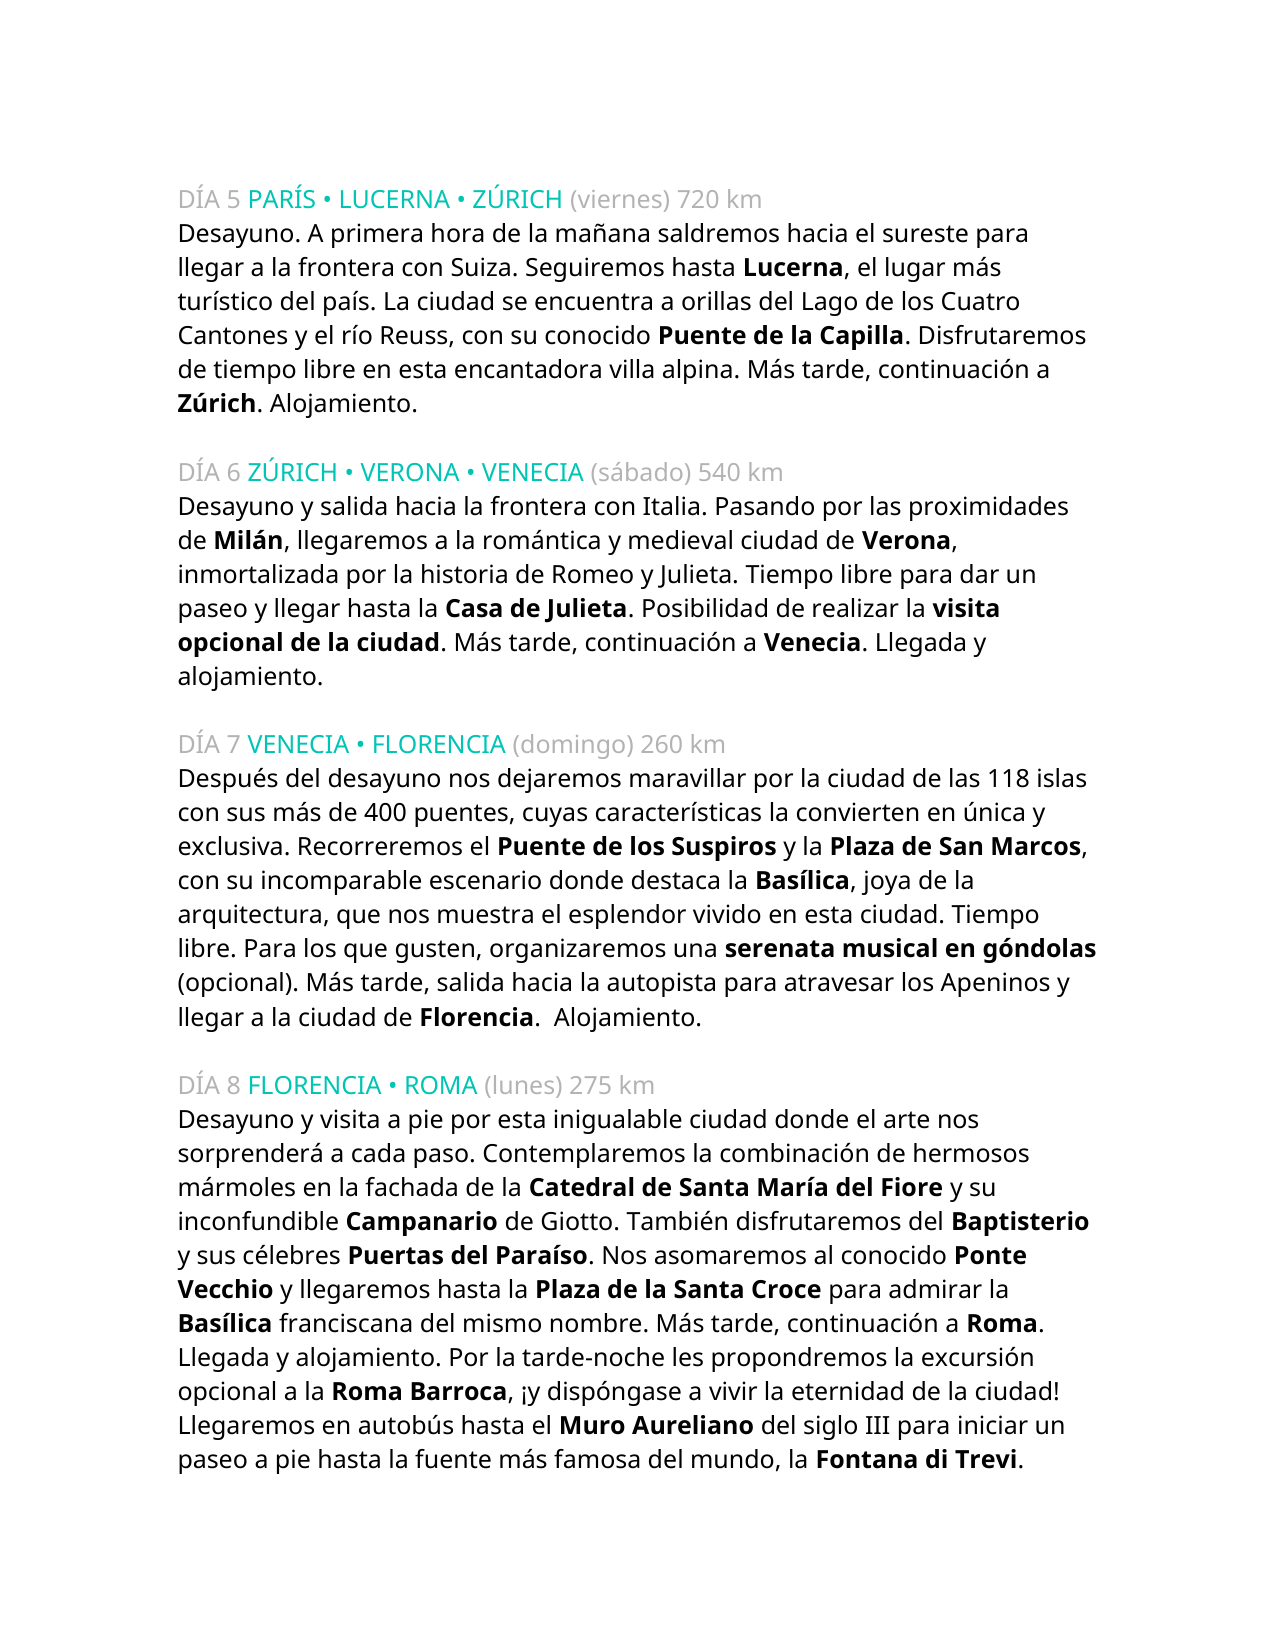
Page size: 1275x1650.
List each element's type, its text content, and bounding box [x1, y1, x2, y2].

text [177, 1101, 1098, 1476]
text Después del desayuno nos dejaremos maravillar por la ciudad de las 118 islas con sus más de 400 puentes, cuyas características la convierten en única y exclusiva. Recorreremos el Puente de los Suspiros y la Plaza de San Marcos, con su incomparable escenario donde destaca la Basílica, joya de la arquitectura, que nos muestra el esplendor vivido en esta ciudad. Tiempo libre. Para los que gusten, organizaremos una serenata musical en góndolas (opcional). Más tarde, salida hacia la autopista para atravesar los Apeninos y llegar a la ciudad de Florencia. Alojamiento. [177, 761, 1098, 1033]
text DÍA 7 VENECIA • FLORENCIA (domingo) 260 km [177, 727, 1098, 761]
text Desayuno y salida hacia la frontera con Italia. Pasando por las proximidades de Milán, llegaremos a la romántica y medieval ciudad de Verona, inmortalizada por la historia de Romeo y Julieta. Tiempo libre para dar un paseo y llegar hasta la Casa de Julieta. Posibilidad de realizar la visita opcional de la ciudad. Más tarde, continuación a Venecia. Llegada y alojamiento. [177, 488, 1098, 693]
text DÍA 5 PARÍS • LUCERNA • ZÚRICH (viernes) 720 km [177, 182, 1098, 216]
text DÍA 6 ZÚRICH • VERONA • VENECIA (sábado) 540 km [177, 454, 1098, 488]
text Desayuno. A primera hora de la mañana saldremos hacia el sureste para llegar a la frontera con Suiza. Seguiremos hasta Lucerna, el lugar más turístico del país. La ciudad se encuentra a orillas del Lago de los Cuatro Cantones y el río Reuss, con su conocido Puente de la Capilla. Disfrutaremos de tiempo libre en esta encantadora villa alpina. Más tarde, continuación a Zúrich. Alojamiento. [177, 216, 1098, 420]
text DÍA 8 FLORENCIA • ROMA (lunes) 275 km [177, 1067, 1098, 1101]
